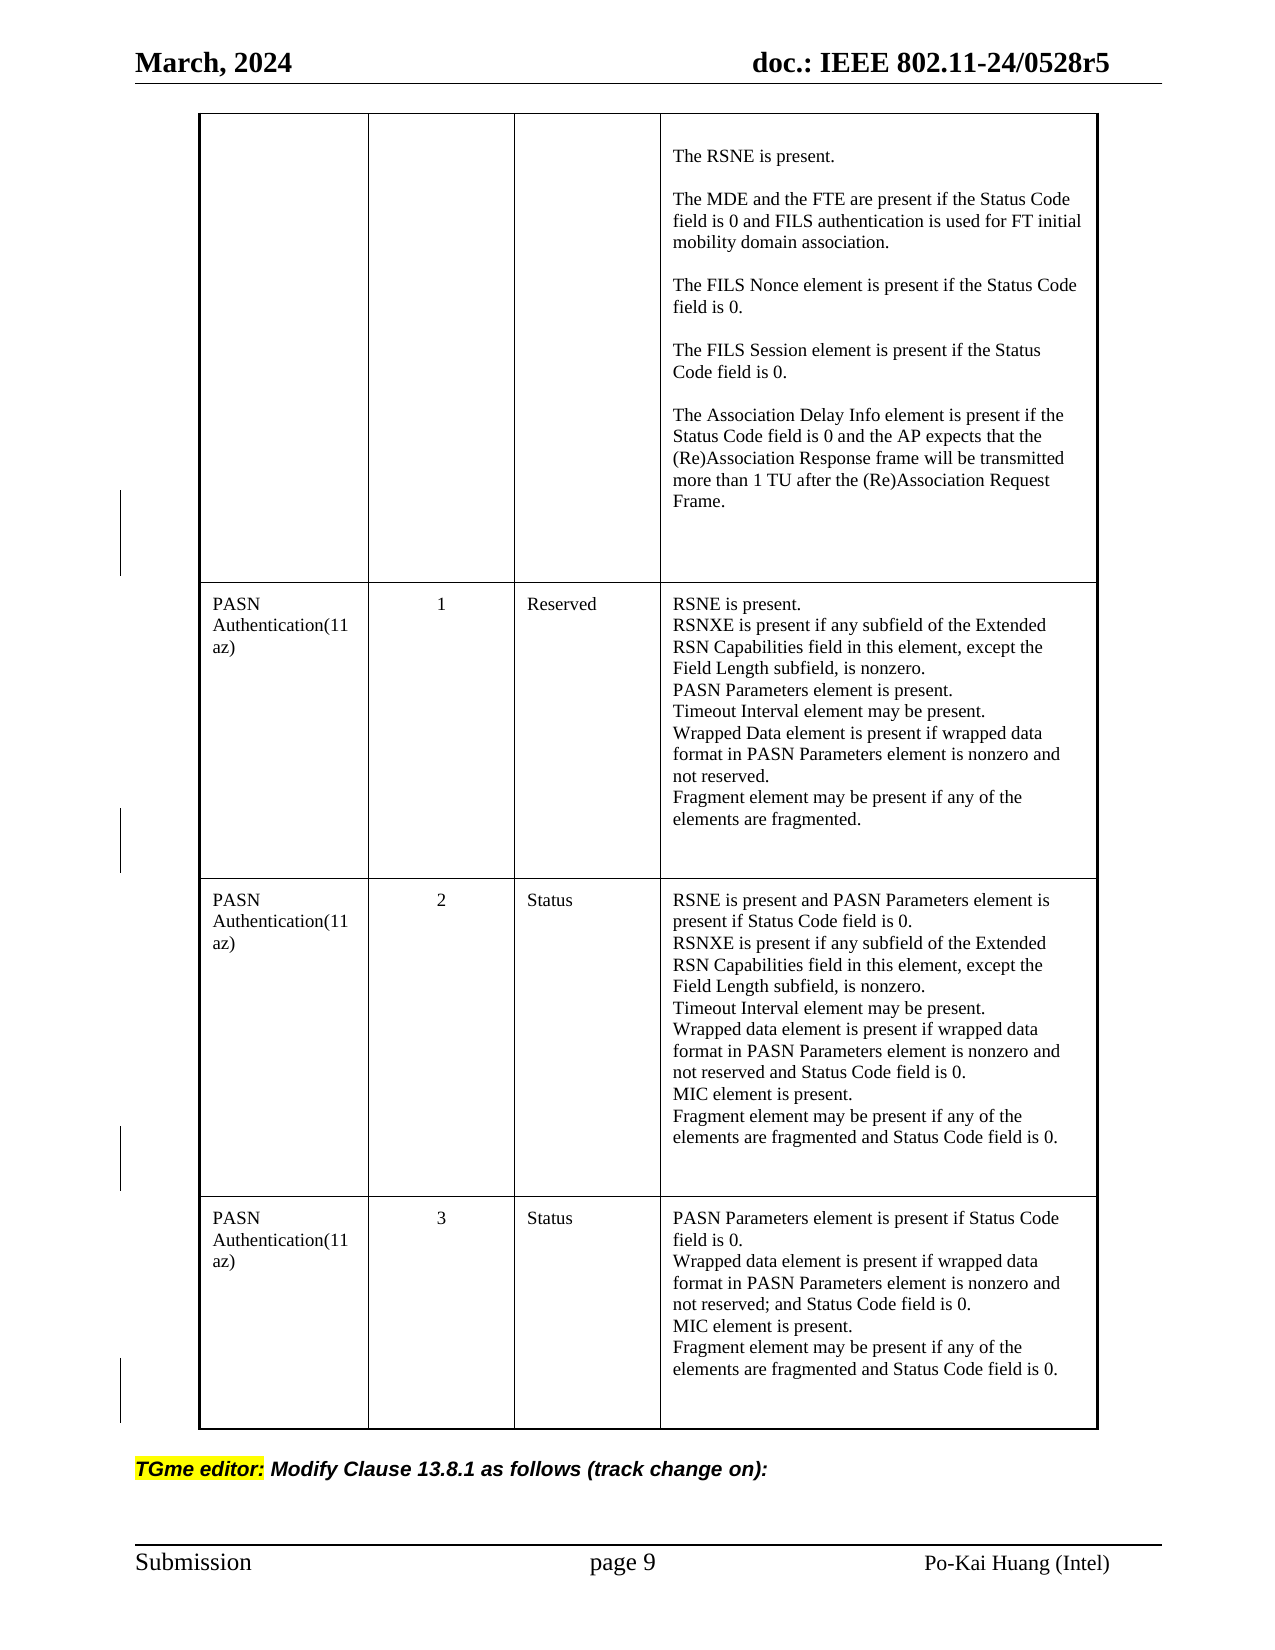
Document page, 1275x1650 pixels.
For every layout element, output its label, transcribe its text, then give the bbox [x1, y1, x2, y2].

table_cell PASN Authentication(11az) [201, 1240, 368, 1471]
table_cell RSNE is present. RSNXE is present if any subfield of the Extended RSN Capabilities field in this element, except the Field Length subfield, is nonzero. PASN Parameters element is present. Timeout Interval element may be present. Wrapped Data element is present if wrapped data format in PASN Parameters element is nonzero and not reserved. Fragment element may be present if any of the elements are fragmented. [661, 626, 1096, 921]
table_cell Status [515, 114, 660, 624]
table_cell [201, 114, 368, 624]
table_cell 1 [369, 626, 514, 921]
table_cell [661, 114, 1096, 624]
table_cell PASN Authentication(11az) [201, 922, 368, 1239]
table_cell 3 [369, 1240, 514, 1471]
table_cell 2 [369, 114, 514, 624]
table_cell 2 [369, 922, 514, 1239]
table_cell Status [515, 1240, 660, 1471]
table_cell RSNE is present and PASN Parameters element is present if Status Code field is 0. RSNXE is present if any subfield of the Extended RSN Capabilities field in this element, except the Field Length subfield, is nonzero. Timeout Interval element may be present. Wrapped data element is present if wrapped data format in PASN Parameters element is nonzero and not reserved and Status Code field is 0. MIC element is present. Fragment element may be present if any of the elements are fragmented and Status Code field is 0. [661, 922, 1096, 1239]
table_cell Reserved [515, 626, 660, 921]
table_cell PASN Parameters element is present if Status Code field is 0. Wrapped data element is present if wrapped data format in PASN Parameters element is nonzero and not reserved; and Status Code field is 0. MIC element is present. Fragment element may be present if any of the elements are fragmented and Status Code field is 0. [661, 1240, 1096, 1471]
table_cell Status [515, 922, 660, 1239]
table_cell PASN Authentication(11az) [201, 626, 368, 921]
